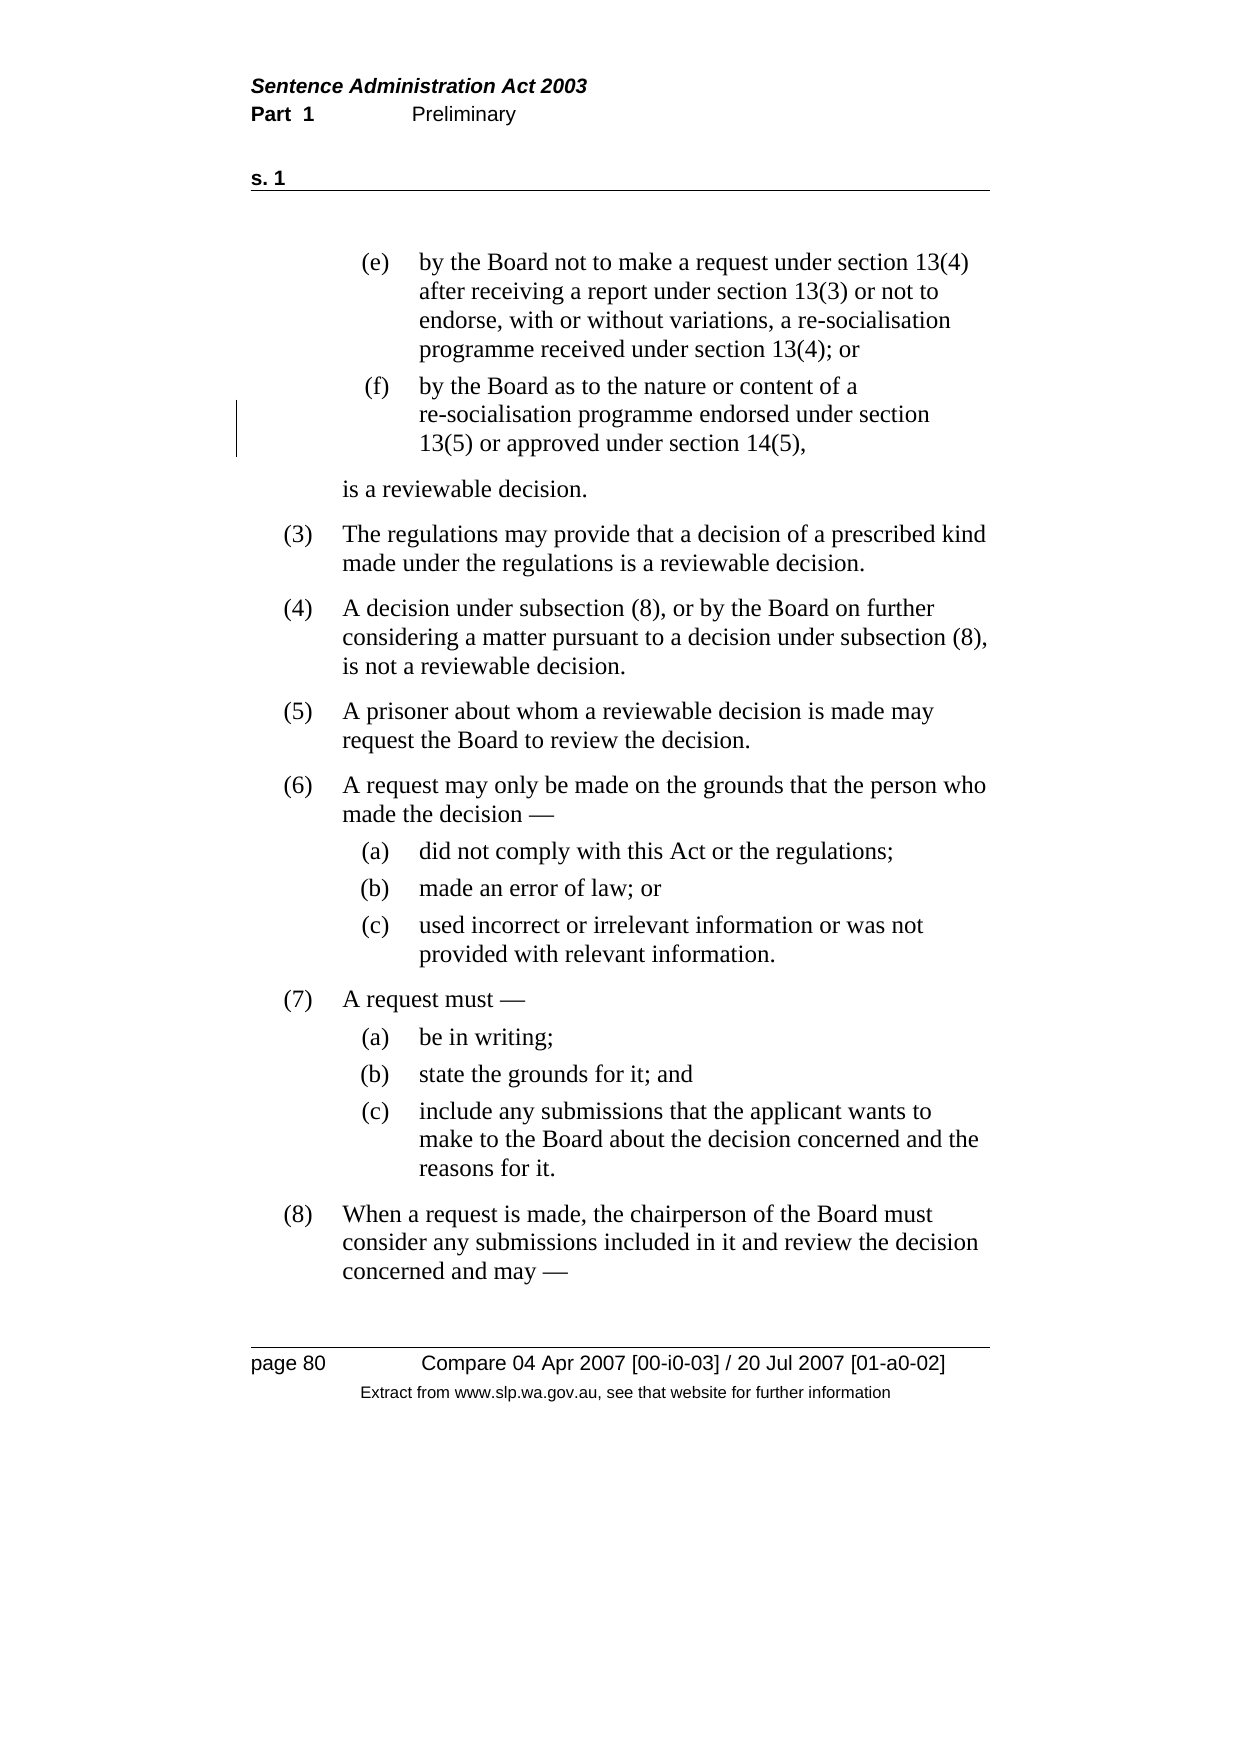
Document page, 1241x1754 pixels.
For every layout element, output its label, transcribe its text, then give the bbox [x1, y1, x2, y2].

text (f) by the Board as to the nature or content of a re-socialisation programme endorsed under section13(5) or approved under section 14(5), [251, 371, 990, 457]
text (c) include any submissions that the applicant wants to make to the Board about the decision concerned and the reasons for it. [251, 1096, 990, 1182]
text (b) made an error of law; or [251, 873, 990, 902]
text (a) be in writing; [251, 1022, 990, 1050]
text is a reviewable decision. [251, 474, 990, 502]
text (5) A prisoner about whom a reviewable decision is made may request the Board to review the decision. [251, 696, 990, 754]
text (8) When a request is made, the chairperson of the Board must consider any submissions included in it and review the decision concerned and may — [251, 1199, 990, 1285]
text (4) A decision under subsection (8), or by the Board on further considering a matter pursuant to a decision under subsection (8), is not a reviewable decision. [251, 593, 990, 679]
text (b) state the grounds for it; and [251, 1059, 990, 1087]
text (c) used incorrect or irrelevant information or was not provided with relevant information. [251, 910, 990, 968]
text (3) The regulations may provide that a decision of a prescribed kind made under the regulations is a reviewable decision. [251, 519, 990, 577]
text (e) by the Board not to make a request under section 13(4) after receiving a report under section 13(3) or not to endorse, with or without variations, a re-socialisation programme received under section 13(4); or [251, 247, 990, 362]
text (6) A request may only be made on the grounds that the person who made the decision — [251, 770, 990, 828]
text (a) did not comply with this Act or the regulations; [251, 836, 990, 865]
text (7) A request must — [251, 984, 990, 1013]
